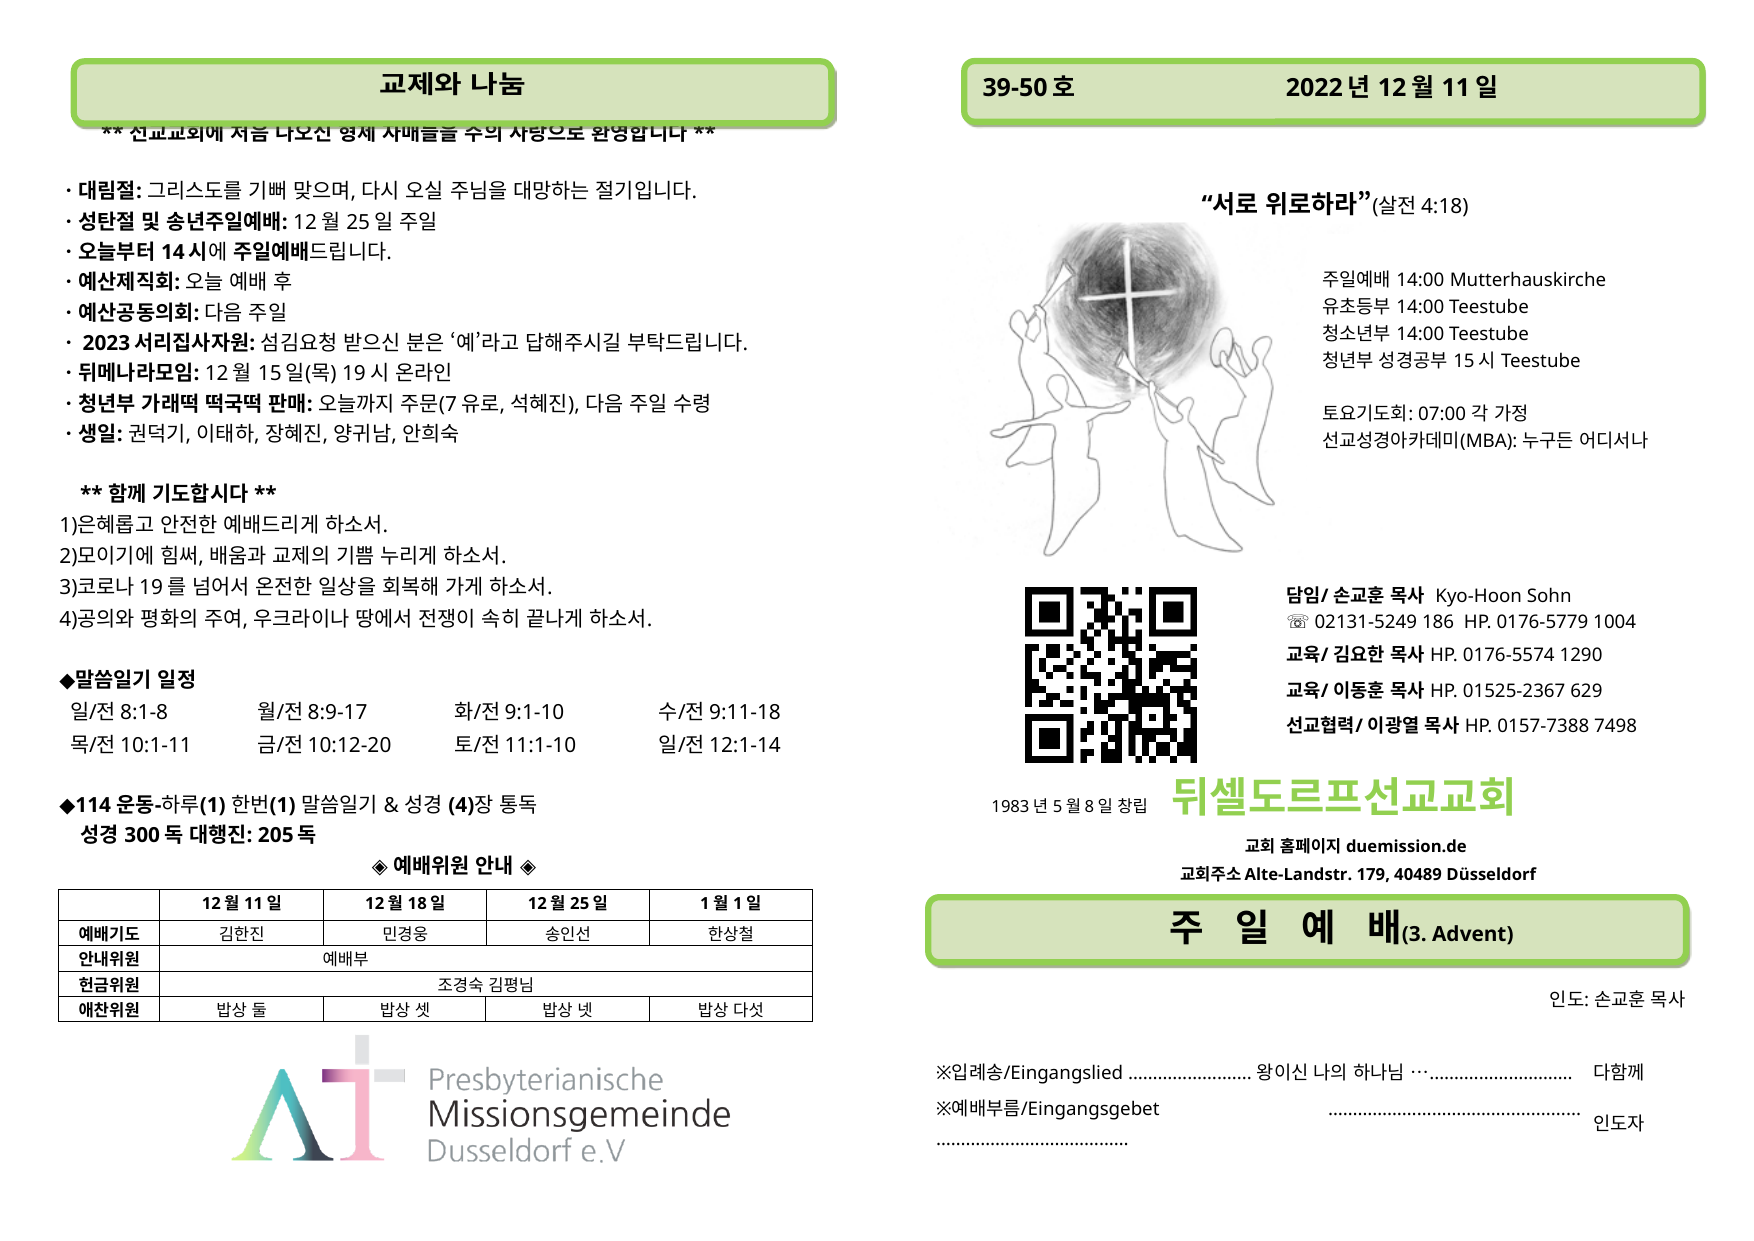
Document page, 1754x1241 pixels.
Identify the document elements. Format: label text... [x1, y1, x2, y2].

text 2)모이기에 힘써, 배움과 교제의 기쁨 누리게 하소서. [59, 538, 847, 570]
text ㆍ뒤메나라모임: 12월 15일(목) 19시 온라인 [59, 357, 847, 387]
table_cell 밥상 둘 [160, 997, 323, 1021]
text ㆍ예산공동의회: 다음 주일 [59, 296, 847, 326]
text ㆍ성탄절 및 송년주일예배: 12월 25일 주일 [59, 205, 847, 235]
table_header 일/전8:1-8 [59, 694, 246, 727]
table_header 12월 25일 [487, 890, 649, 920]
table_header 12월 18일 [324, 890, 486, 920]
table_header 12월 11일 [160, 890, 323, 920]
text ◆114 운동-하루(1) 한번(1) 말씀일기 & 성경 (4)장 통독 [59, 788, 847, 819]
picture [924, 220, 1388, 562]
table_cell 토/전11:1-10 [443, 727, 627, 760]
table_header 월/전8:9-17 [246, 694, 443, 727]
text ㆍ생일: 권덕기, 이태하, 장혜진, 양귀남, 안희숙 [59, 417, 847, 447]
table_cell 한상철 [650, 921, 812, 945]
text 교회 홈페이지 duemission.de [924, 833, 1713, 857]
table_header 수/전9:11-18 [627, 694, 821, 727]
text 인도: 손교훈 목사 [924, 889, 1685, 1012]
table_cell 목/전10:1-11 [59, 727, 246, 760]
text ** 선교교회에 처음 나오신 형제 자매들을 주의 사랑으로 환영합니다 ** [59, 116, 866, 146]
table_cell 조경숙 김평님 [160, 972, 812, 996]
text 교회주소Alte-Landstr. 179, 40489 Düsseldorf [924, 861, 1713, 885]
table_header 1월 1일 [650, 890, 812, 920]
text 성경 300독 대행진: 205독 [59, 819, 866, 849]
table_header ※입례송/Eingangslied ………………….... 왕이신 나의 하나님 ….………………………. [925, 1052, 1582, 1094]
text 1)은혜롭고 안전한 예배드리게 하소서. [59, 507, 847, 538]
table_cell 헌금위원 [59, 972, 159, 996]
table_cell 금/전10:12-20 [246, 727, 443, 760]
table_cell 밥상 다섯 [650, 997, 812, 1021]
picture [227, 1026, 733, 1173]
text 4)공의와 평화의 주여, 우크라이나 땅에서 전쟁이 속히 끝나게 하소서. [59, 601, 847, 632]
table_cell 애찬위원 [59, 997, 159, 1021]
table_cell 민경웅 [324, 921, 486, 945]
table_cell 송인선 [487, 921, 649, 945]
text ㆍ오늘부터 14시에 주일예배드립니다. [59, 235, 847, 266]
table_header 다함께 [1582, 1052, 1721, 1094]
text ㆍ예산제직회: 오늘 예배 후 [59, 266, 847, 296]
table_cell 예배기도 [59, 921, 159, 945]
table_cell 안내위원 [59, 946, 159, 971]
table_cell ※예배부름/Eingangsgebet ………………………………...............………………………………… [925, 1094, 1582, 1154]
table_cell 김한진 [160, 921, 323, 945]
text ◈ 예배위원 안내 ◈ [59, 849, 866, 879]
text ◆말씀일기 일정 [59, 663, 847, 694]
table_cell 예배부 [160, 946, 812, 971]
text ㆍ청년부 가래떡 떡국떡 판매: 오늘까지 주문(7유로, 석혜진), 다음 주일 수령 [59, 387, 847, 417]
table_header [59, 890, 159, 920]
table_cell 밥상 셋 [324, 997, 485, 1021]
text 3)코로나19를 넘어서 온전한 일상을 회복해 가게 하소서. [59, 570, 847, 601]
text 1983년 5월8일 창립 뒤셀도르프선교교회 [924, 764, 1713, 824]
table_cell 일/전12:1-14 [627, 727, 821, 760]
text ㆍ2023서리집사자원: 섬김요청 받으신 분은 ‘예’라고 답해주시길 부탁드립니다. [59, 326, 847, 357]
text ㆍ대림절: 그리스도를 기뻐 맞으며, 다시 오실 주님을 대망하는 절기입니다. [59, 175, 847, 205]
table_cell 인도자 [1582, 1094, 1721, 1154]
picture [1025, 587, 1197, 763]
table_header 화/전9:1-10 [443, 694, 627, 727]
table_cell 밥상 넷 [486, 997, 649, 1021]
text “서로 위로하라”(살전4:18) [924, 184, 1713, 220]
text ** 함께 기도합시다 ** [59, 476, 847, 507]
